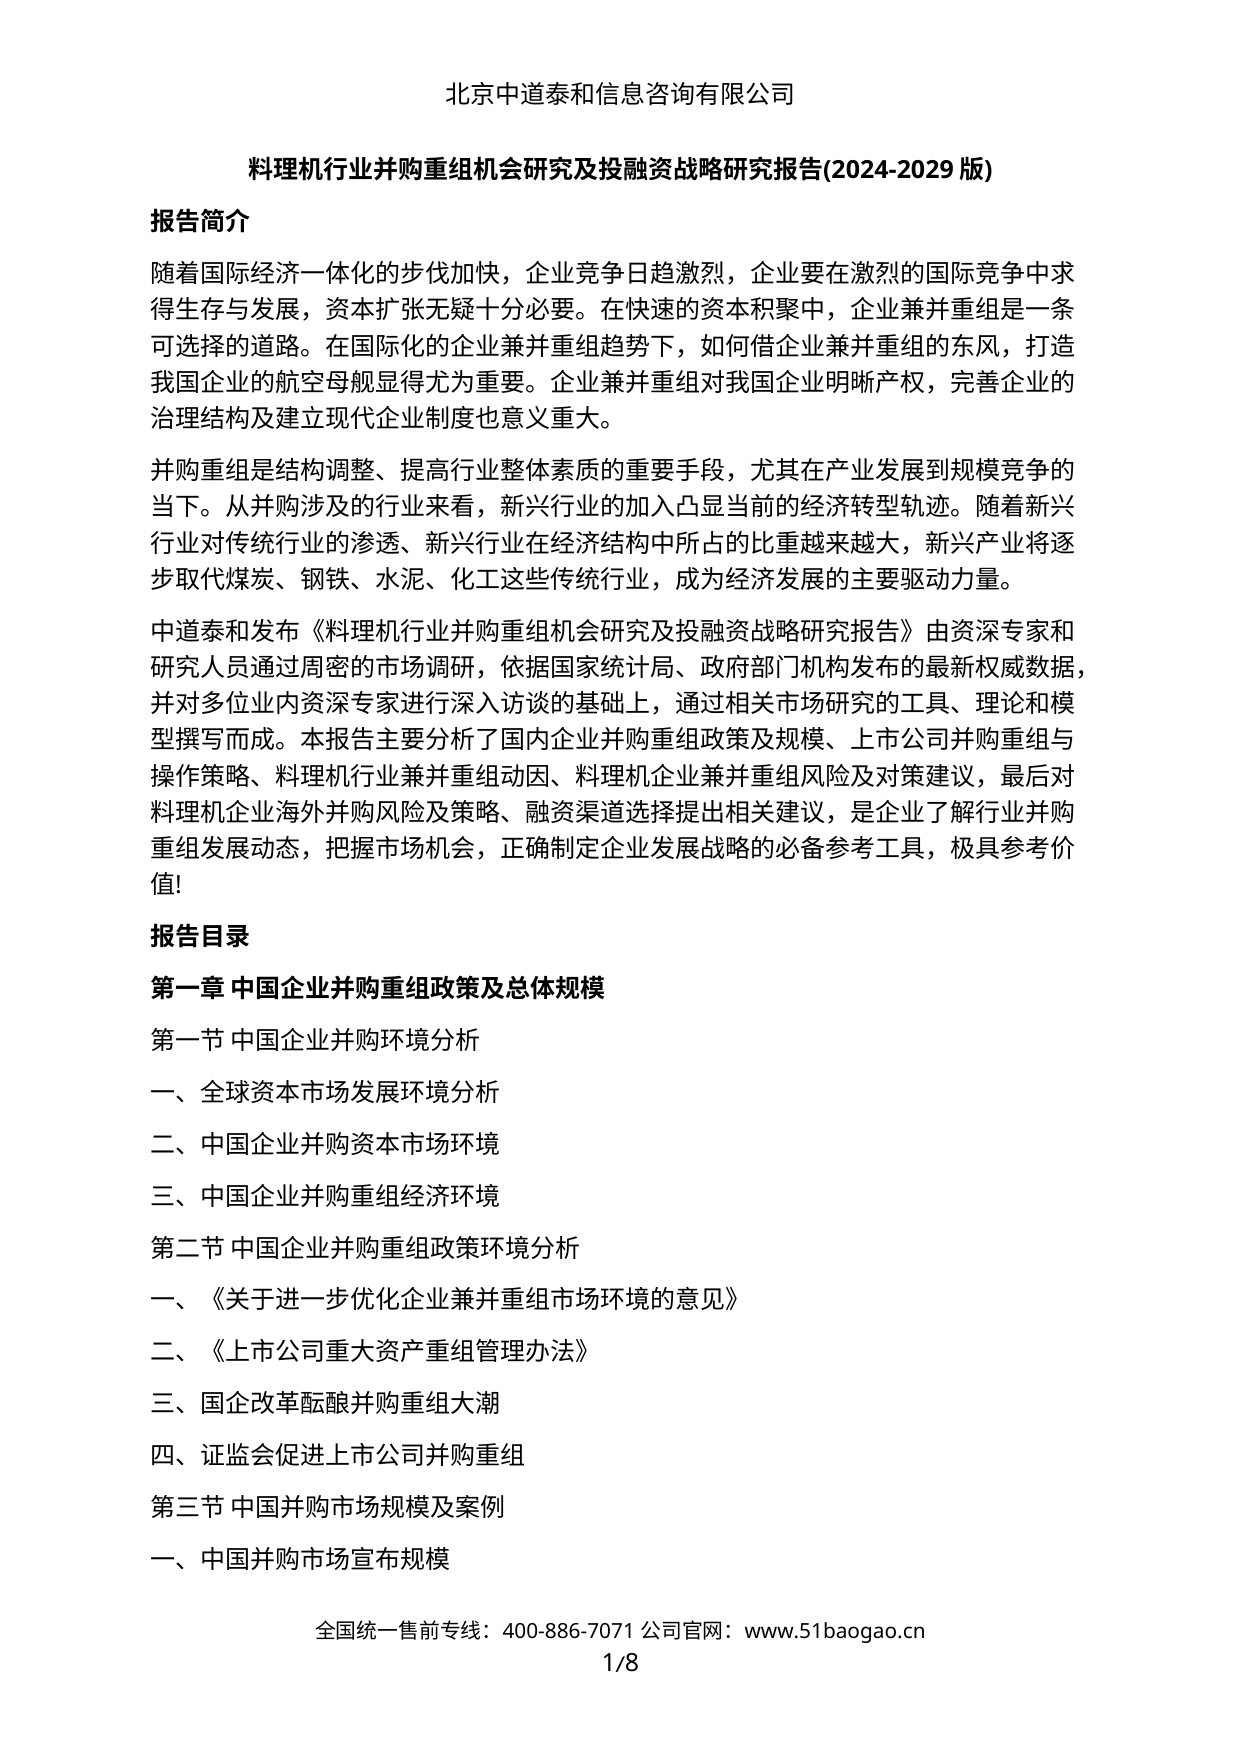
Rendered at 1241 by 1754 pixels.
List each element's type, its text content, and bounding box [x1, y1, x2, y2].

text 第二节 中国企业并购重组政策环境分析 [150, 1228, 1090, 1264]
text 一、全球资本市场发展环境分析 [150, 1072, 1090, 1109]
text 第三节 中国并购市场规模及案例 [150, 1487, 1090, 1524]
text 报告简介 [150, 202, 1090, 238]
text 随着国际经济一体化的步伐加快，企业竞争日趋激烈，企业要在激烈的国际竞争中求得生存与发展，资本扩张无疑十分必要。在快速的资本积聚中，企业兼并重组是一条可选择的道路。在国际化的企业兼并重组趋势下，如何借企业兼并重组的东风，打造我国企业的航空母舰显得尤为重要。企业兼并重组对我国企业明晰产权，完善企业的治理结构及建立现代企业制度也意义重大。 [150, 254, 1090, 435]
text 二、《上市公司重大资产重组管理办法》 [150, 1332, 1090, 1368]
text 二、中国企业并购资本市场环境 [150, 1124, 1090, 1161]
text 一、《关于进一步优化企业兼并重组市场环境的意见》 [150, 1280, 1090, 1316]
text 料理机行业并购重组机会研究及投融资战略研究报告(2024-2029版) [150, 150, 1090, 186]
text 并购重组是结构调整、提高行业整体素质的重要手段，尤其在产业发展到规模竞争的当下。从并购涉及的行业来看，新兴行业的加入凸显当前的经济转型轨迹。随着新兴行业对传统行业的渗透、新兴行业在经济结构中所占的比重越来越大，新兴产业将逐步取代煤炭、钢铁、水泥、化工这些传统行业，成为经济发展的主要驱动力量。 [150, 451, 1090, 596]
text 第一节 中国企业并购环境分析 [150, 1021, 1090, 1057]
text 三、中国企业并购重组经济环境 [150, 1176, 1090, 1212]
text 报告目录 [150, 917, 1090, 953]
text 一、中国并购市场宣布规模 [150, 1539, 1090, 1576]
text 中道泰和发布《料理机行业并购重组机会研究及投融资战略研究报告》由资深专家和研究人员通过周密的市场调研，依据国家统计局、政府部门机构发布的最新权威数据，并对多位业内资深专家进行深入访谈的基础上，通过相关市场研究的工具、理论和模型撰写而成。本报告主要分析了国内企业并购重组政策及规模、上市公司并购重组与操作策略、料理机行业兼并重组动因、料理机企业兼并重组风险及对策建议，最后对料理机企业海外并购风险及策略、融资渠道选择提出相关建议，是企业了解行业并购重组发展动态，把握市场机会，正确制定企业发展战略的必备参考工具，极具参考价值! [150, 611, 1090, 901]
text 三、国企改革酝酿并购重组大潮 [150, 1384, 1090, 1420]
text 四、证监会促进上市公司并购重组 [150, 1436, 1090, 1472]
text 第一章 中国企业并购重组政策及总体规模 [150, 969, 1090, 1005]
